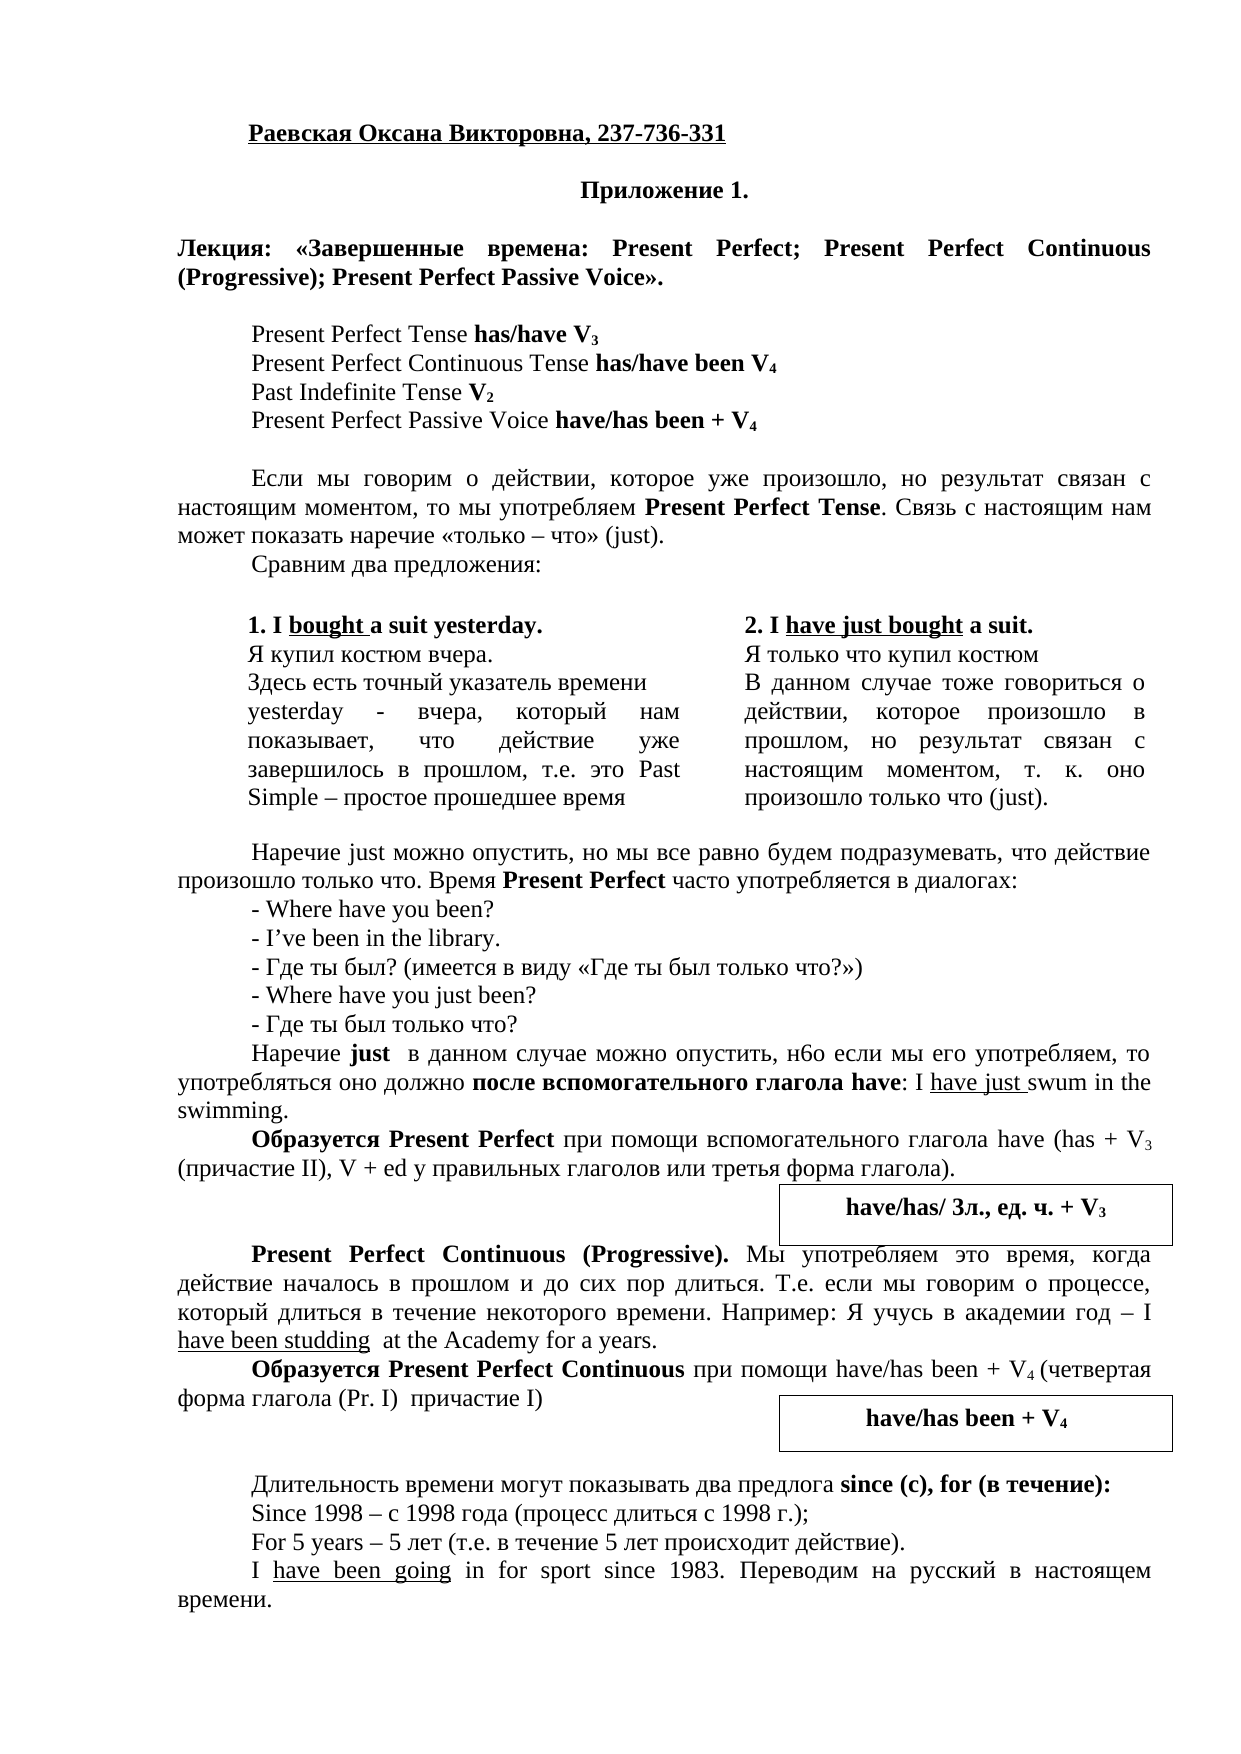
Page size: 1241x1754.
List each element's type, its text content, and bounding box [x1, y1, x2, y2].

text Сравним два предложения: [177, 549, 1152, 578]
text Образуется Present Perfect Continuous при помощи have/has been + V4 (четвертая форма глагола (Рr. I) причастие I) [177, 1354, 1152, 1412]
text Если мы говорим о действии, которое уже произошло, но результат связан с настоящим моментом, то мы употребляем Present Perfect Tense. Связь с настоящим нам может показать наречие «только – что» (just). [177, 463, 1152, 549]
text Present Perfect Tense has/have V3 [177, 319, 1152, 348]
text Наречие just можно опустить, но мы все равно будем подразумевать, что действие произошло только что. Время Present Perfect часто употребляется в диалогах: [177, 837, 1152, 894]
text I have been going in for sport since 1983. Переводим на русский в настоящем времени. [177, 1556, 1152, 1613]
text Образуется Present Perfect при помощи вспомогательного глагола have (has + V3 (причастие II), V + ed у правильных глаголов или третья форма глагола). [177, 1124, 1152, 1182]
text For 5 years – 5 лет (т.е. в течение 5 лет происходит действие). [177, 1527, 1152, 1556]
text - Where have you been? [177, 894, 1152, 923]
text Past Indefinite Tense V2 [177, 377, 1152, 406]
subtitle Раевская Оксана Викторовна, 237-736-331 [177, 118, 1152, 147]
text Since 1998 – с 1998 года (процесс длиться с .); [177, 1498, 1152, 1527]
text - Где ты был? (имеется в виду «Где ты был только что?») [177, 952, 1152, 981]
text Present Perfect Continuous (Progressive). Мы употребляем это время, когда действие началось в прошлом и до сих пор длиться. Т.е. если мы говорим о процессе, который длиться в течение некоторого времени. Например: Я учусь в академии год – I have been studding at the Academy for a years. [177, 1239, 1152, 1354]
text - Где ты был только что? [177, 1009, 1152, 1038]
text Наречие just в данном случае можно опустить, н6о если мы его употребляем, то употребляться оно должно после вспомогательного глагола have: I have just swum in the swimming. [177, 1038, 1152, 1124]
text Лекция: «Завершенные времена: Present Perfect; Present Perfect Continuous (Progressive); Present Perfect Passive Voice». [177, 233, 1152, 291]
text - Where have you just been? [177, 981, 1152, 1009]
text Длительность времени могут показывать два предлога since (с), for (в течение): [177, 1469, 1152, 1498]
text - I’ve been in the library. [177, 923, 1152, 952]
text Приложение 1. [177, 176, 1152, 204]
text Present Perfect Continuous Tense has/have been V4 [177, 348, 1152, 377]
text Present Perfect Passive Voice have/has been + V4 [177, 406, 1152, 434]
